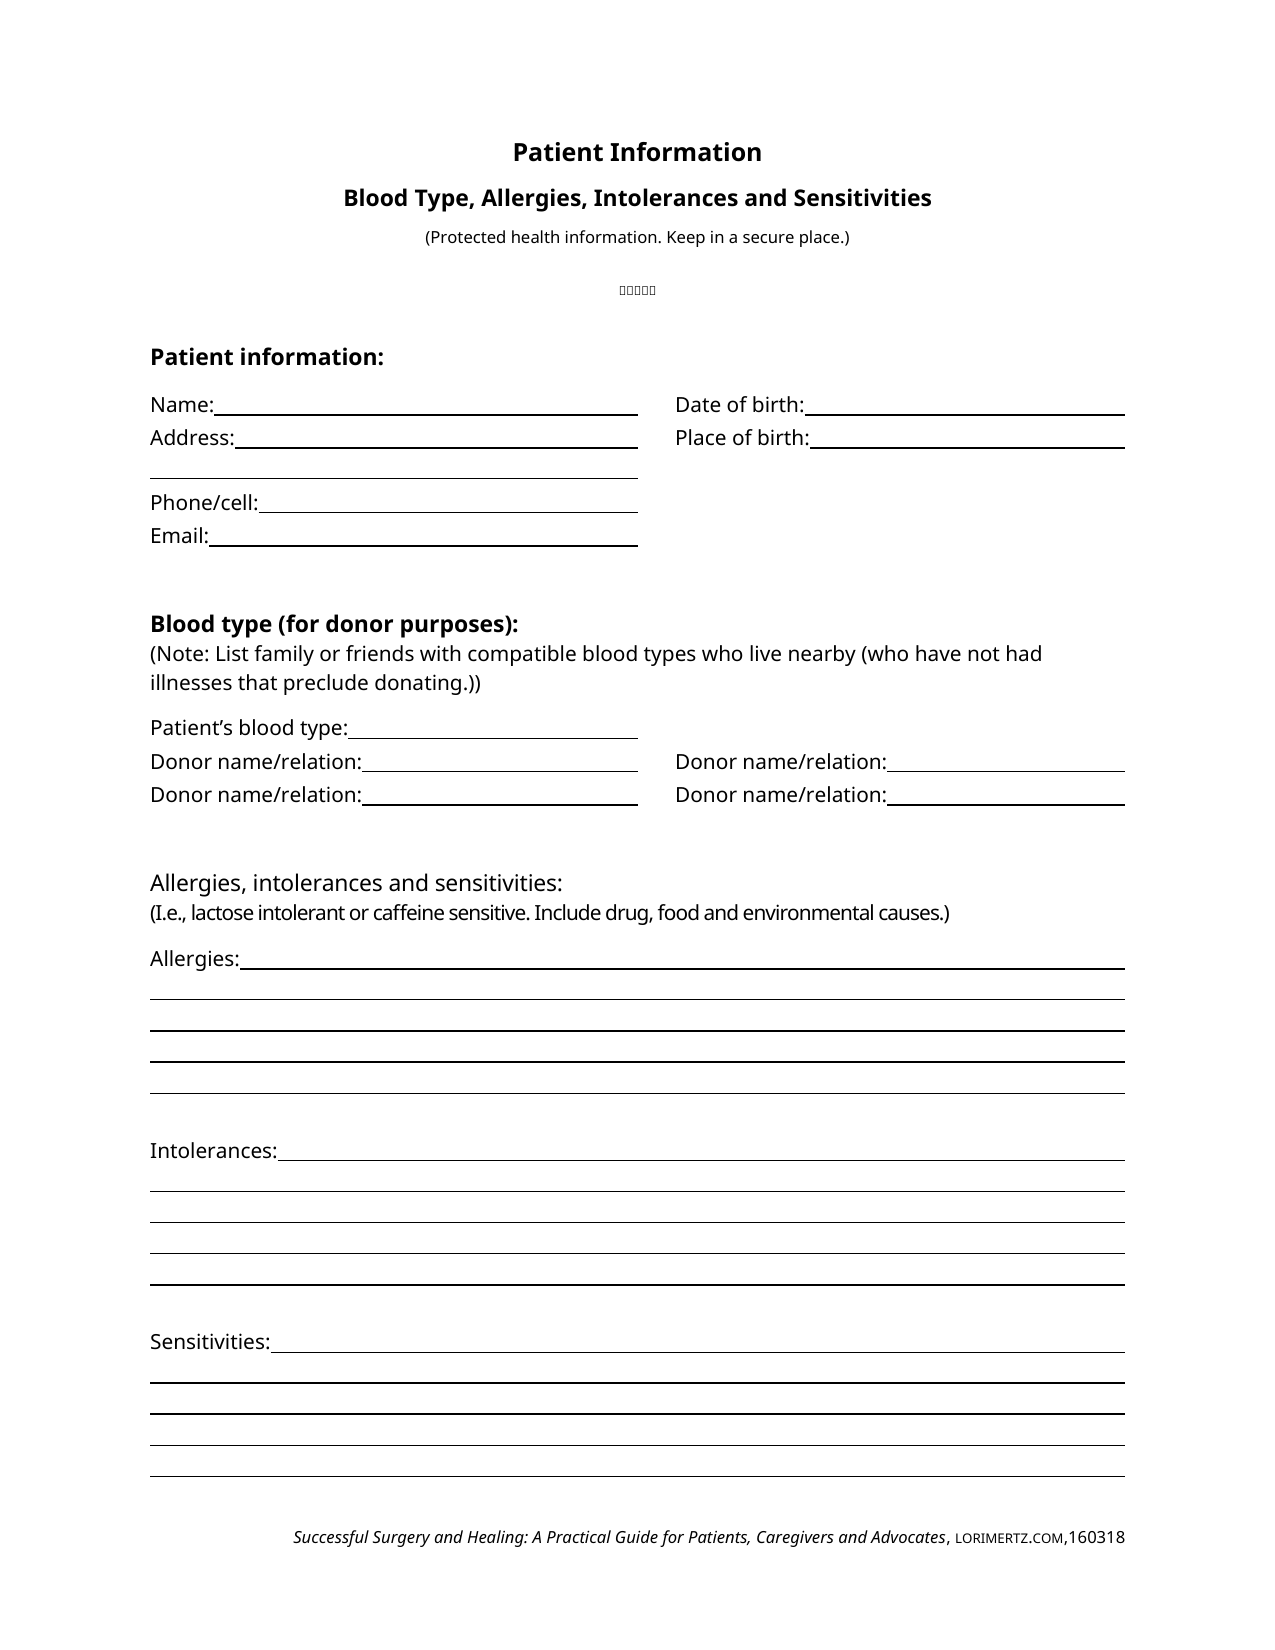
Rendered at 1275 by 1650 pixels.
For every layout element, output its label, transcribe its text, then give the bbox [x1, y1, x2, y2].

text Sensitivities: [150, 1322, 1125, 1356]
text Blood type (for donor purposes): (Note: List family or friends with compatible blood types who live nearby (who have not had illnesses that preclude donating.)) [150, 608, 1125, 696]
text Patient Information [150, 135, 1125, 169]
text Name: Date of birth: [150, 385, 1125, 418]
text Patient’s blood type: [150, 709, 1125, 742]
text Phone/cell: [150, 483, 1125, 516]
text Allergies: [150, 939, 1125, 972]
text  [150, 282, 1125, 299]
text Patient information: [150, 341, 1125, 373]
text Email: [150, 516, 1125, 550]
text Address: Place of birth: [150, 418, 1125, 452]
text Blood Type, Allergies, Intolerances and Sensitivities [150, 182, 1125, 213]
text Donor name/relation: Donor name/relation: [150, 742, 1125, 775]
text Allergies, intolerances and sensitivities: (I.e., lactose intolerant or caffeine sensitive. Include drug, food and environmental causes.) [150, 867, 1132, 927]
text Donor name/relation: Donor name/relation: [150, 775, 1125, 809]
text Intolerances: [150, 1131, 1125, 1164]
text (Protected health information. Keep in a secure place.) [150, 225, 1125, 248]
